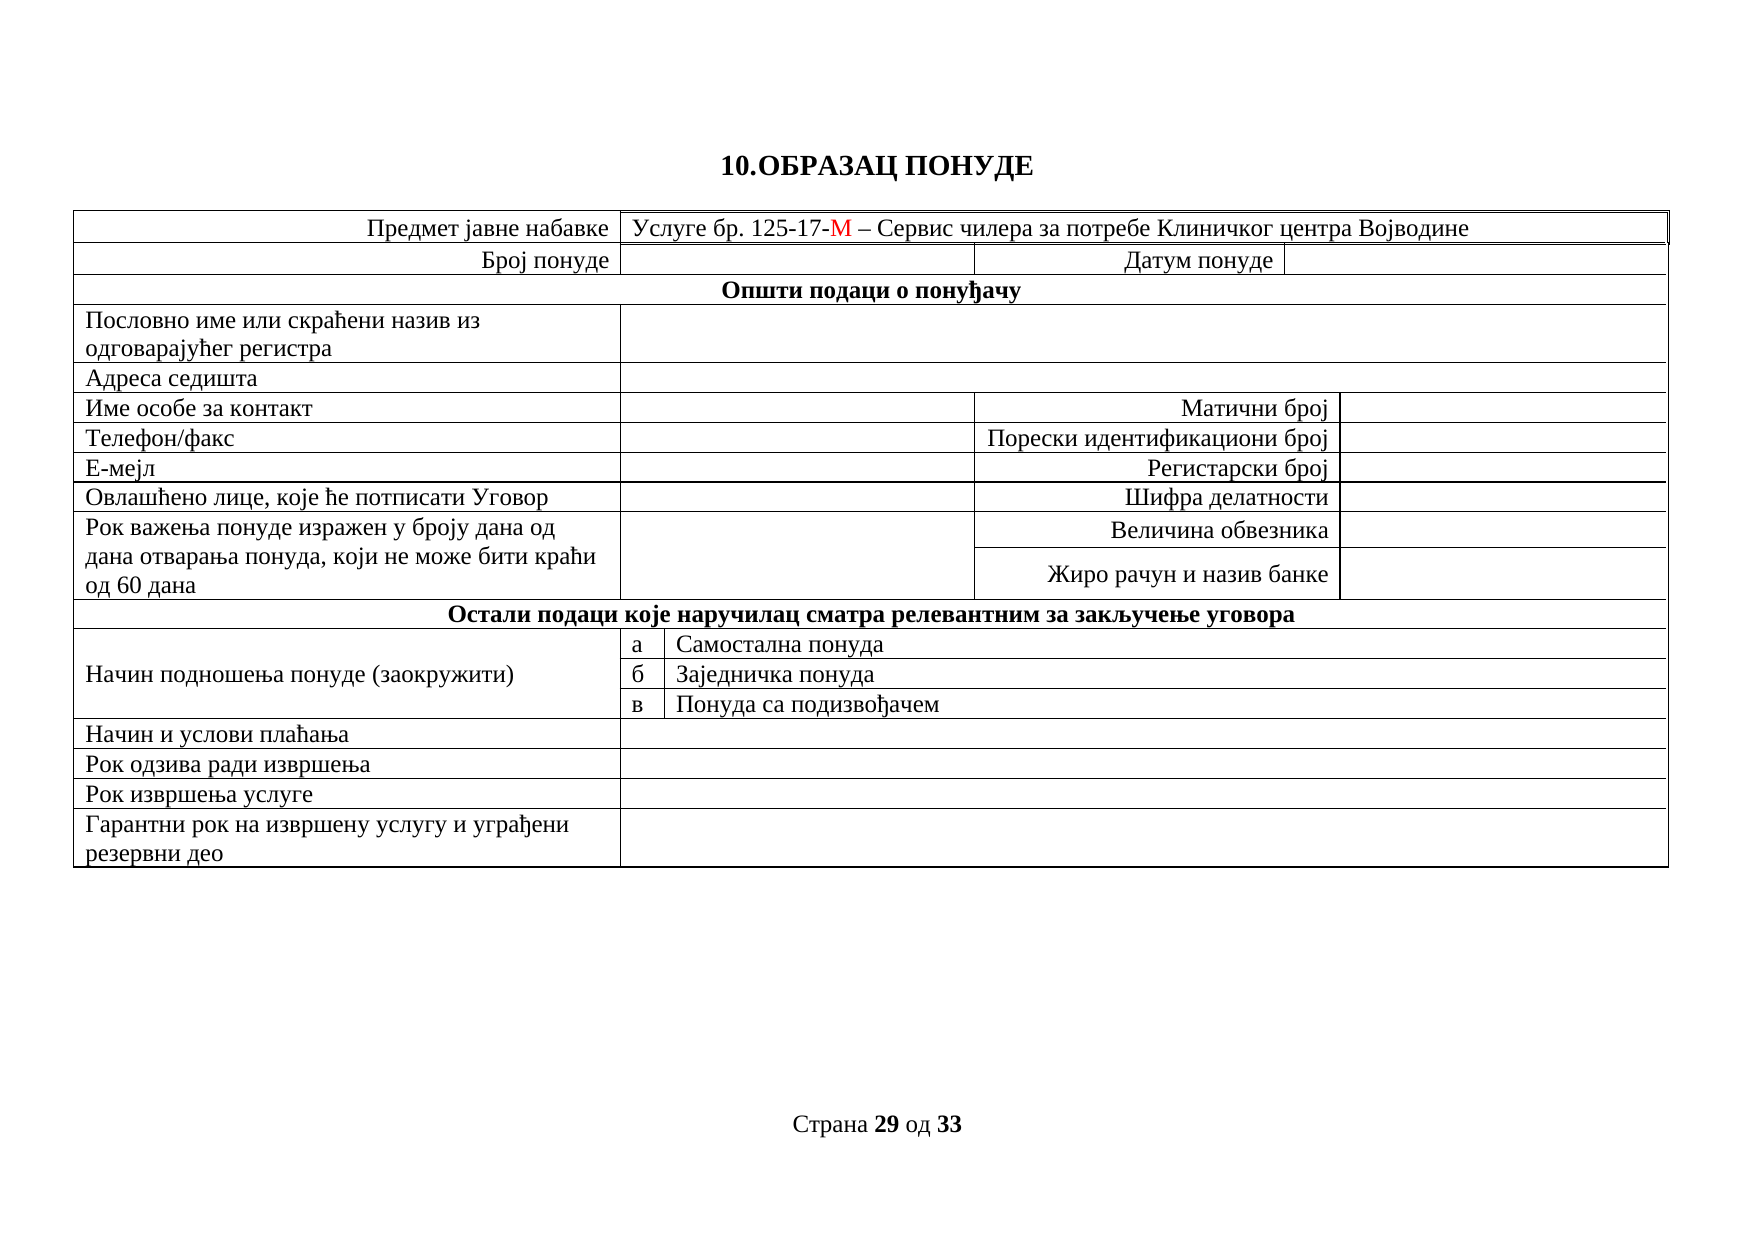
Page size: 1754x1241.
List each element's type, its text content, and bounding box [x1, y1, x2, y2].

table_cell [621, 718, 1668, 748]
table_cell Понуда са подизвођачем [665, 688, 1668, 718]
table_cell Рок одзива ради извршења [74, 749, 620, 778]
table_cell [621, 483, 974, 511]
table_cell Рок извршења услуге [74, 779, 620, 808]
table_cell Број понуде [74, 243, 620, 274]
table_cell [621, 453, 974, 481]
table_cell [1341, 422, 1668, 452]
table_cell [1341, 547, 1668, 598]
table_cell [1341, 511, 1668, 547]
subtitle ОБРАЗАЦ ПОНУДЕ [148, 148, 1606, 181]
table_cell [621, 808, 1668, 866]
table_cell Гарантни рок на извршену услугу и уграђени резервни део [74, 809, 620, 866]
table_cell Општи подаци о понуђачу [74, 274, 1668, 304]
table_cell [1285, 242, 1668, 274]
table_cell [1341, 452, 1668, 481]
table_cell б [621, 659, 664, 688]
table_cell Жиро рачун и назив банке [975, 548, 1339, 598]
table_cell Адреса седишта [74, 363, 620, 392]
table_cell [621, 393, 974, 422]
table_cell [621, 304, 1668, 362]
table_cell Шифра делатности [975, 483, 1339, 511]
table_cell [621, 748, 1668, 778]
table_cell Величина обвезника [975, 512, 1339, 547]
table_cell Начин и услови плаћања [74, 719, 620, 748]
table_cell [621, 778, 1668, 808]
table_cell Заједничка понуда [665, 658, 1668, 688]
table_cell Име особе за контакт [74, 393, 620, 422]
table_cell [621, 423, 974, 452]
table_cell Остали подаци које наручилац сматра релевантним за закључење уговора [74, 599, 1668, 628]
table_cell Телефон/факс [74, 423, 620, 452]
table_cell Овлашћено лице, које ће потписати Уговор [74, 483, 620, 511]
table_cell Матични број [975, 393, 1339, 422]
table_cell Рок важења понуде изражен у броју дана од дана отварања понуда, који не може бити краћи од 60 дана [74, 512, 620, 598]
table_cell Е-мејл [74, 453, 620, 481]
table_cell [621, 512, 974, 598]
table_header бр. 125-17-М – Сервис чилера за потребе Клиничког центра Војводине [621, 213, 1667, 242]
table_cell Самостална понуда [665, 628, 1668, 658]
table_cell Начин подношења понуде (заокружити) [74, 629, 620, 718]
table_cell [621, 362, 1668, 392]
table_cell Пословно име или скраћени назив из одговарајућег регистра [74, 305, 620, 362]
table_cell [621, 245, 974, 274]
table_cell Порески идентификациони број [975, 423, 1339, 452]
table_cell Регистарски број [975, 453, 1339, 481]
table_cell [1341, 481, 1668, 511]
table_cell [1341, 392, 1668, 422]
table_cell а [621, 629, 664, 658]
table_cell в [621, 689, 664, 718]
table_header Предмет јавне набавке [74, 211, 620, 242]
table_cell Датум понуде [975, 245, 1284, 274]
